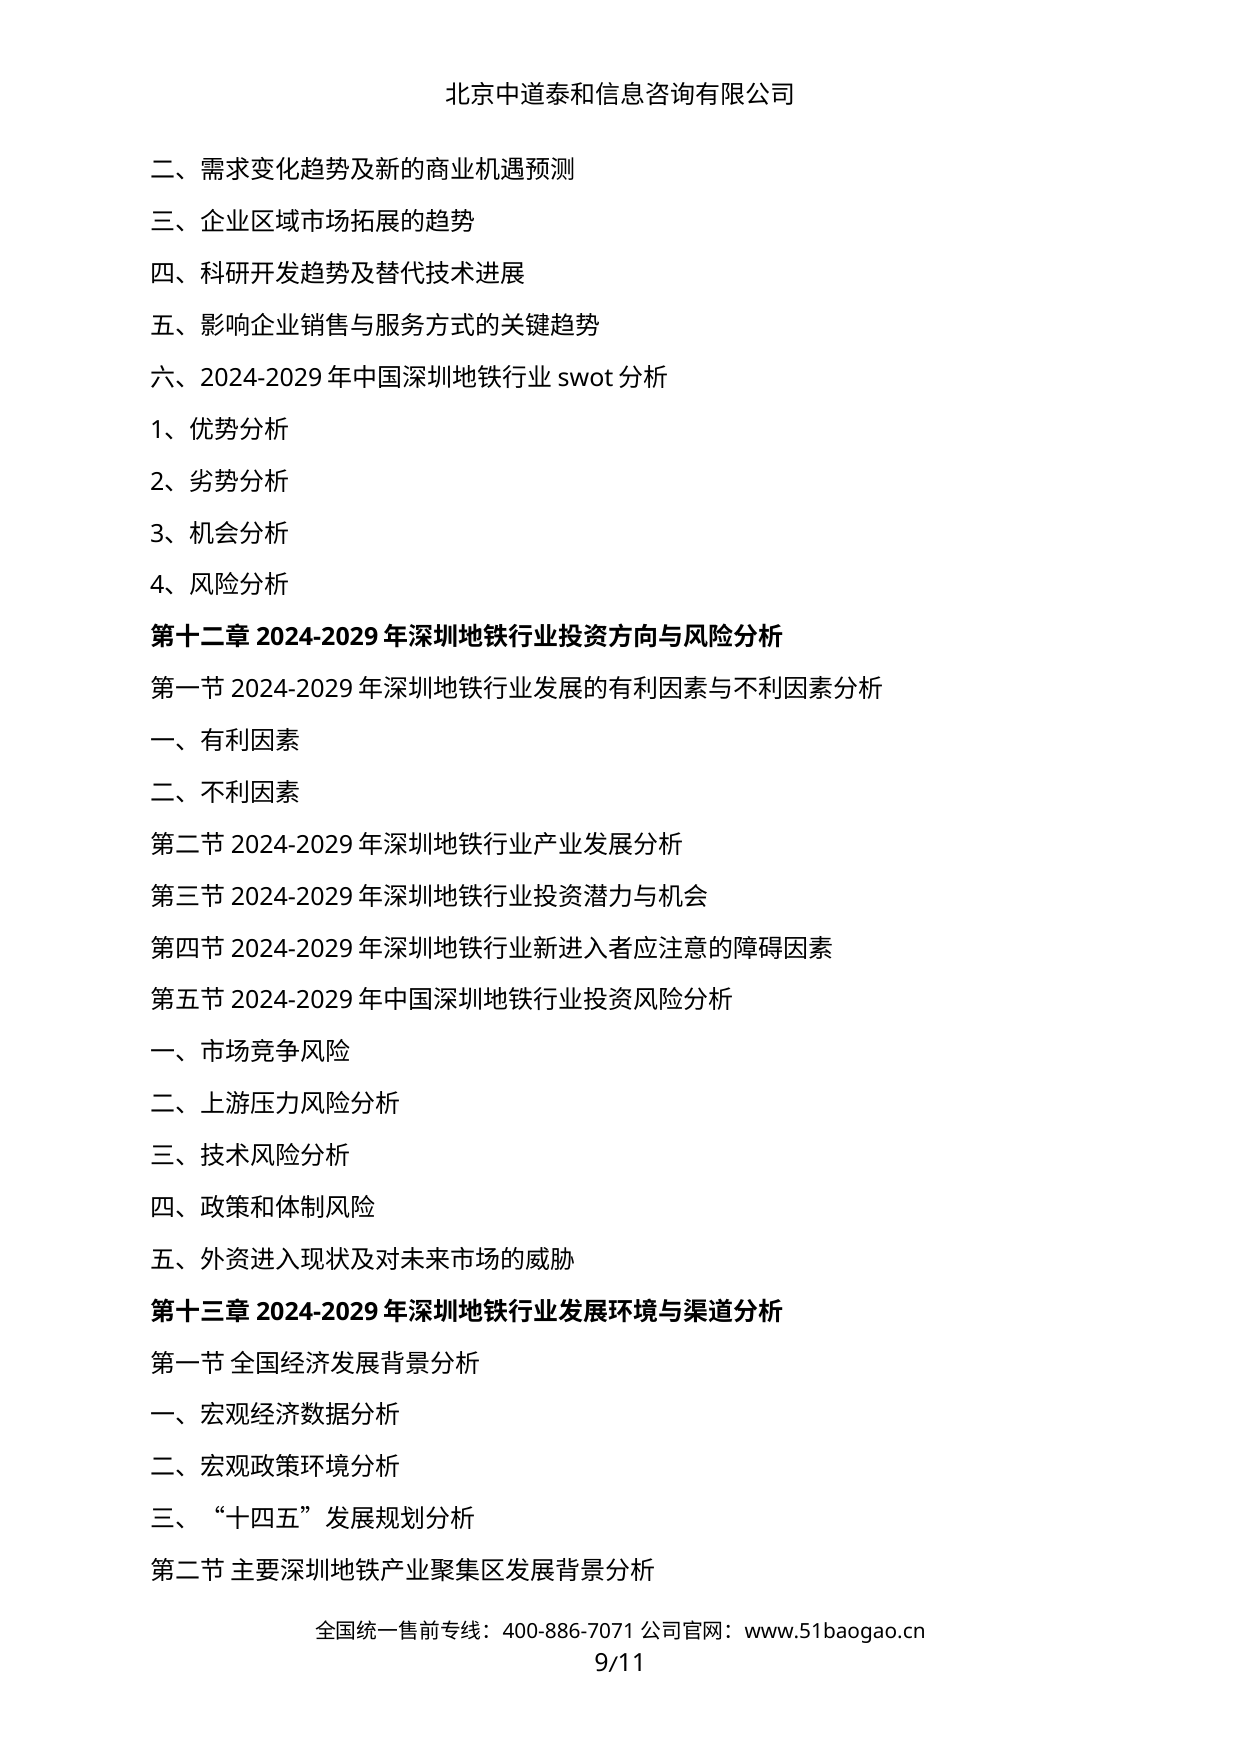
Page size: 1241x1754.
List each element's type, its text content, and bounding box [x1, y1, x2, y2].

text 1、优势分析 [150, 409, 1090, 446]
text 第十二章 2024-2029年深圳地铁行业投资方向与风险分析 [150, 617, 1090, 653]
text 2、劣势分析 [150, 461, 1090, 497]
text 六、2024-2029年中国深圳地铁行业swot分析 [150, 357, 1090, 394]
text 第一节 2024-2029年深圳地铁行业发展的有利因素与不利因素分析 [150, 669, 1090, 705]
text 三、技术风险分析 [150, 1136, 1090, 1172]
text 第二节 2024-2029年深圳地铁行业产业发展分析 [150, 824, 1090, 861]
text 三、“十四五”发展规划分析 [150, 1499, 1090, 1535]
text 二、上游压力风险分析 [150, 1084, 1090, 1120]
text 一、市场竞争风险 [150, 1032, 1090, 1068]
text 一、有利因素 [150, 721, 1090, 757]
text 四、科研开发趋势及替代技术进展 [150, 254, 1090, 290]
text 二、宏观政策环境分析 [150, 1447, 1090, 1483]
text 四、政策和体制风险 [150, 1187, 1090, 1224]
text 第二节 主要深圳地铁产业聚集区发展背景分析 [150, 1551, 1090, 1587]
text 五、影响企业销售与服务方式的关键趋势 [150, 306, 1090, 342]
text 二、不利因素 [150, 772, 1090, 809]
text 一、宏观经济数据分析 [150, 1395, 1090, 1431]
text 第五节 2024-2029年中国深圳地铁行业投资风险分析 [150, 980, 1090, 1016]
text 第十三章 2024-2029年深圳地铁行业发展环境与渠道分析 [150, 1291, 1090, 1327]
text 二、需求变化趋势及新的商业机遇预测 [150, 150, 1090, 186]
text 4、风险分析 [150, 565, 1090, 601]
text 第一节 全国经济发展背景分析 [150, 1343, 1090, 1379]
text 第四节 2024-2029年深圳地铁行业新进入者应注意的障碍因素 [150, 928, 1090, 964]
text 3、机会分析 [150, 513, 1090, 549]
text 第三节 2024-2029年深圳地铁行业投资潜力与机会 [150, 876, 1090, 912]
text 三、企业区域市场拓展的趋势 [150, 202, 1090, 238]
text 五、外资进入现状及对未来市场的威胁 [150, 1239, 1090, 1276]
